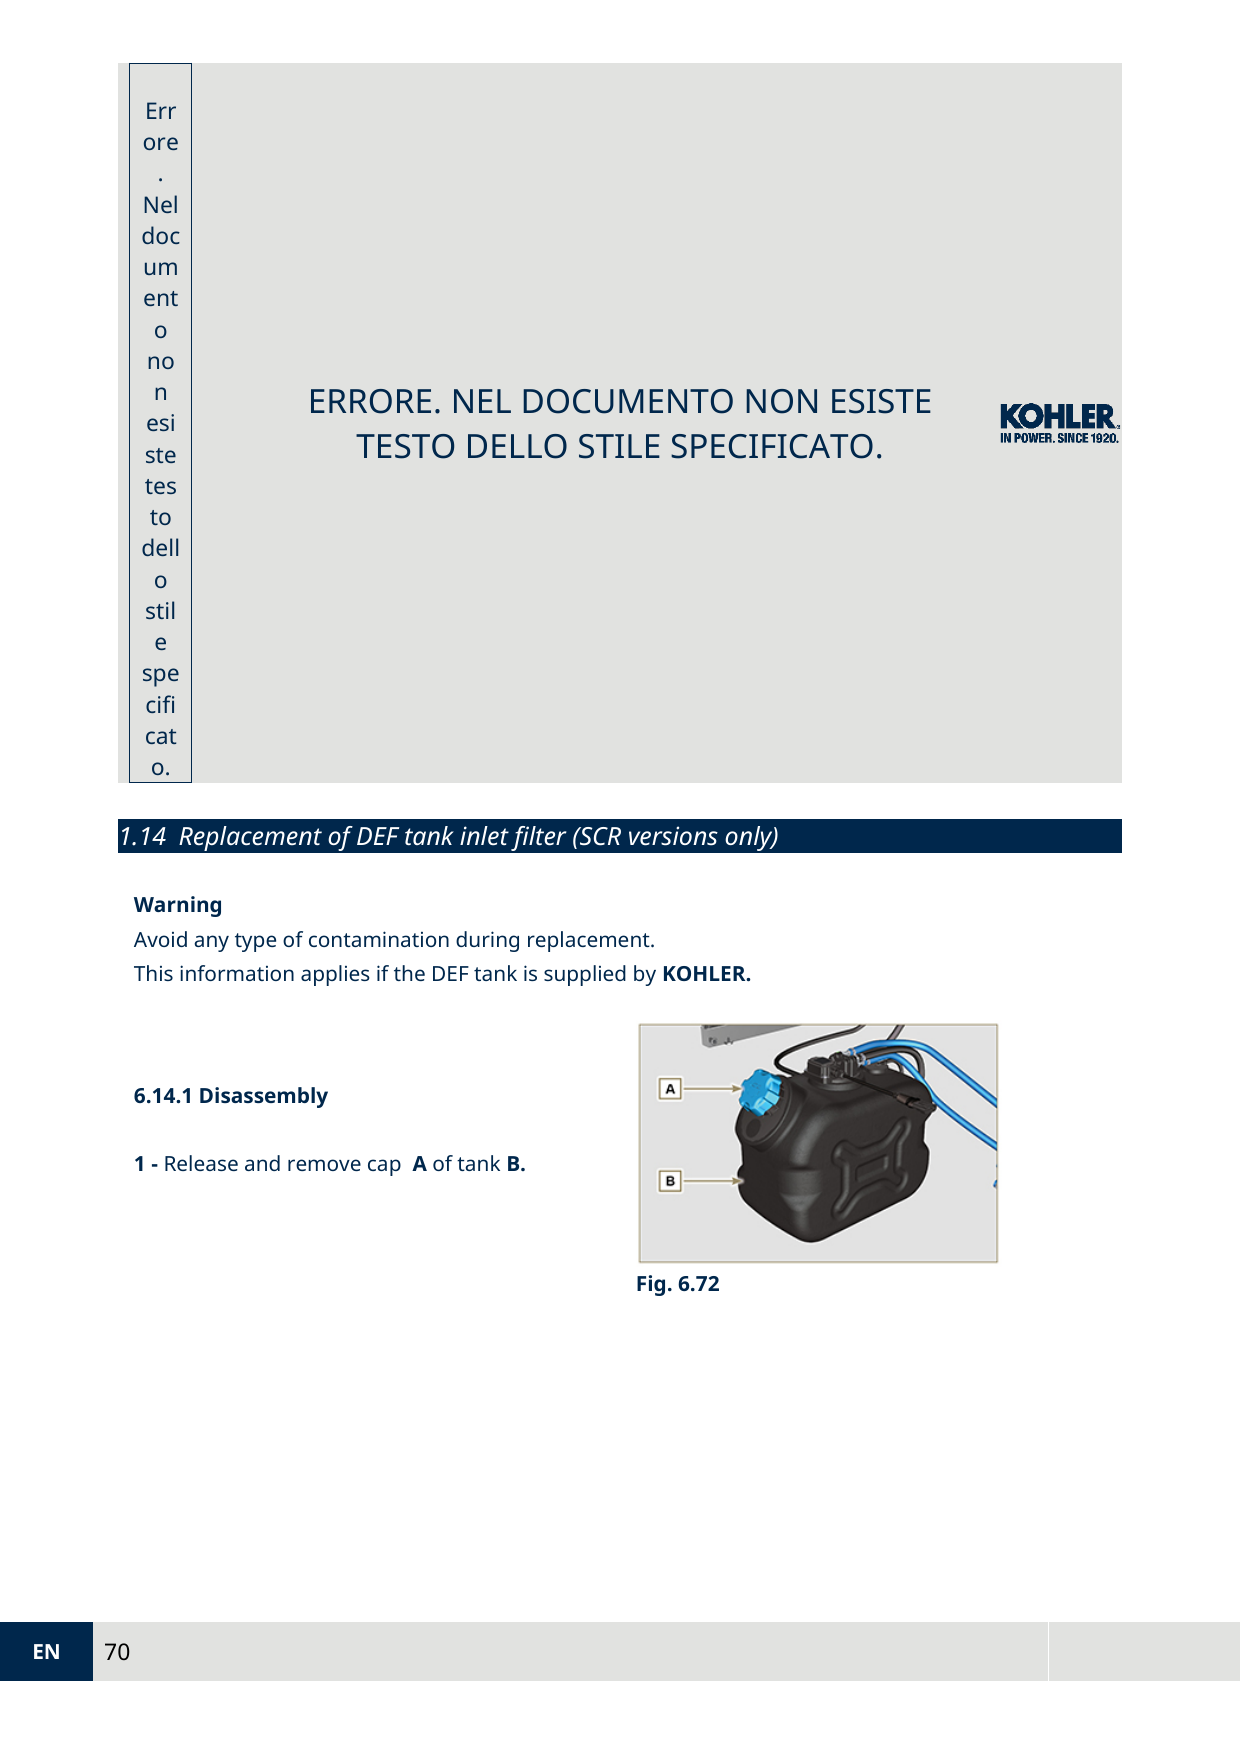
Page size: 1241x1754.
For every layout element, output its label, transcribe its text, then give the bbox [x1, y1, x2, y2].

table_cell Fig. 6.72 [620, 1005, 1122, 1316]
picture [1000, 403, 1121, 443]
subtitle Replacement of DEF tank inlet filter (SCR versions only) [118, 819, 1122, 853]
table_header Warning Avoid any type of contamination during replacement. This information applies if the DEF tank is supplied by KOHLER. [118, 872, 1122, 1005]
table_cell 6.14.1 Disassembly 1 - Release and remove cap A of tank B. [118, 1005, 620, 1316]
picture [635, 1020, 1002, 1267]
